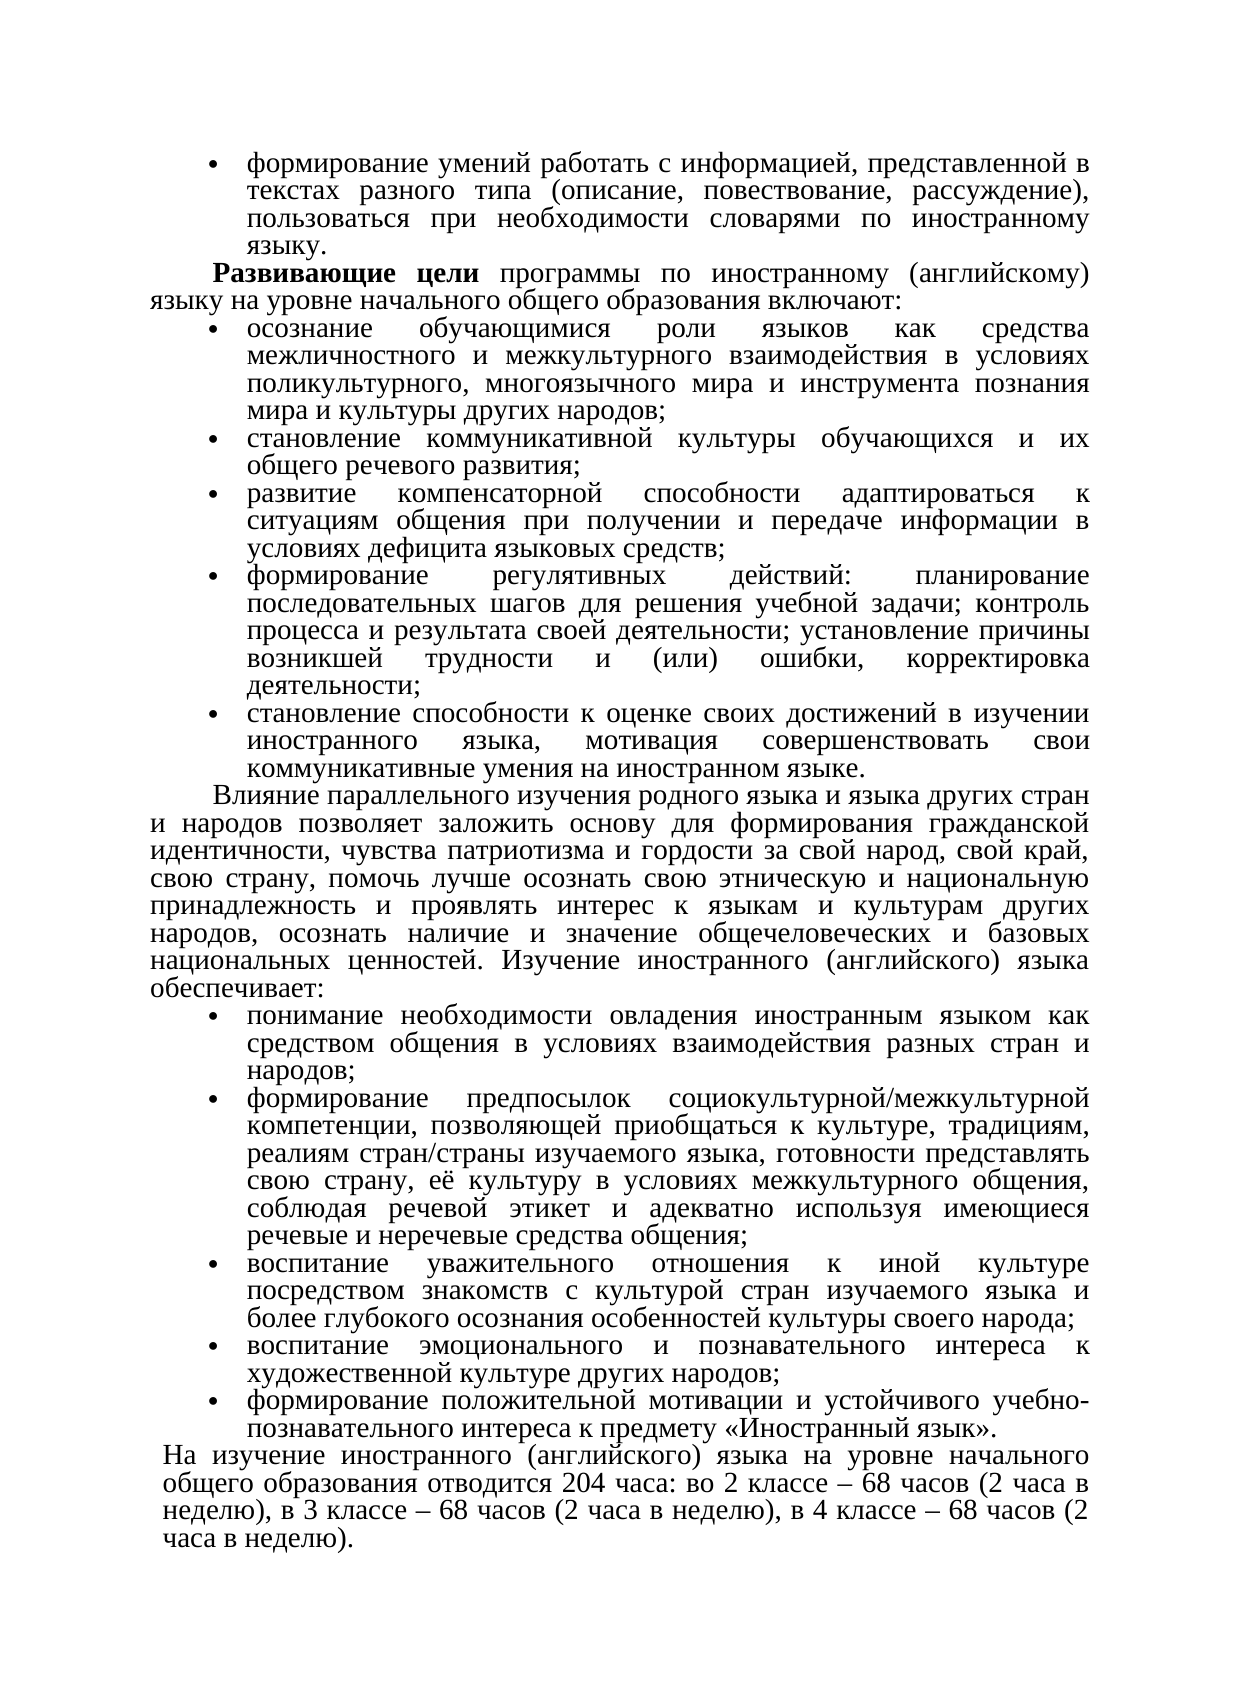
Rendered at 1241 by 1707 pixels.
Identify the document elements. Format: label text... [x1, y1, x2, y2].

list воспитание уважительного отношения к иной культуре посредством знакомств с культурой стран изучаемого языка и более глубокого осознания особенностей культуры своего народа; [209, 1250, 1090, 1332]
list становление способности к оценке своих достижений в изучении иностранного языка, мотивация совершенствовать свои коммуникативные умения на иностранном языке. [209, 700, 1090, 782]
list формирование умений работать с информацией, представленной в текстах разного типа (описание, повествование, рассуждение), пользоваться при необходимости словарями по иностранному языку. [209, 150, 1090, 260]
list развитие компенсаторной способности адаптироваться к ситуациям общения при получении и передаче информации в условиях дефицита языковых средств; [209, 480, 1090, 562]
list формирование положительной мотивации и устойчивого учебно-познавательного интереса к предмету «Иностранный язык». [209, 1387, 1090, 1442]
list формирование регулятивных действий: планирование последовательных шагов для решения учебной задачи; контроль процесса и результата своей деятельности; установление причины возникшей трудности и (или) ошибки, корректировка деятельности; [209, 562, 1090, 700]
list становление коммуникативной культуры обучающихся и их общего речевого развития; [209, 425, 1090, 480]
list воспитание эмоционального и познавательного интереса к художественной культуре других народов; [209, 1332, 1090, 1387]
text Влияние параллельного изучения родного языка и языка других стран и народов позволяет заложить основу для формирования гражданской идентичности, чувства патриотизма и гордости за свой народ, свой край, свою страну, помочь лучше осознать свою этническую и национальную принадлежность и проявлять интерес к языкам и культурам других народов, осознать наличие и значение общечеловеческих и базовых национальных ценностей. Изучение иностранного (английского) языка обеспечивает: [150, 782, 1090, 1002]
list понимание необходимости овладения иностранным языком как средством общения в условиях взаимодействия разных стран и народов; [209, 1002, 1090, 1085]
list формирование предпосылок социокультурной/межкультурной компетенции, позволяющей приобщаться к культуре, традициям, реалиям стран/страны изучаемого языка, готовности представлять свою страну, её культуру в условиях межкультурного общения, соблюдая речевой этикет и адекватно используя имеющиеся речевые и неречевые средства общения; [209, 1085, 1090, 1250]
list осознание обучающимися роли языков как средства межличностного и межкультурного взаимодействия в условиях поликультурного, многоязычного мира и инструмента познания мира и культуры других народов; [209, 315, 1090, 425]
text Развивающие цели программы по иностранному (английскому) языку на уровне начального общего образования включают: [150, 260, 1090, 315]
text На изучение иностранного (английского) языка на уровне начального общего образования отводится 204 часа: во 2 классе – 68 часов (2 часа в неделю), в 3 классе – 68 часов (2 часа в неделю), в 4 классе – 68 часов (2 часа в неделю). [162, 1442, 1090, 1552]
